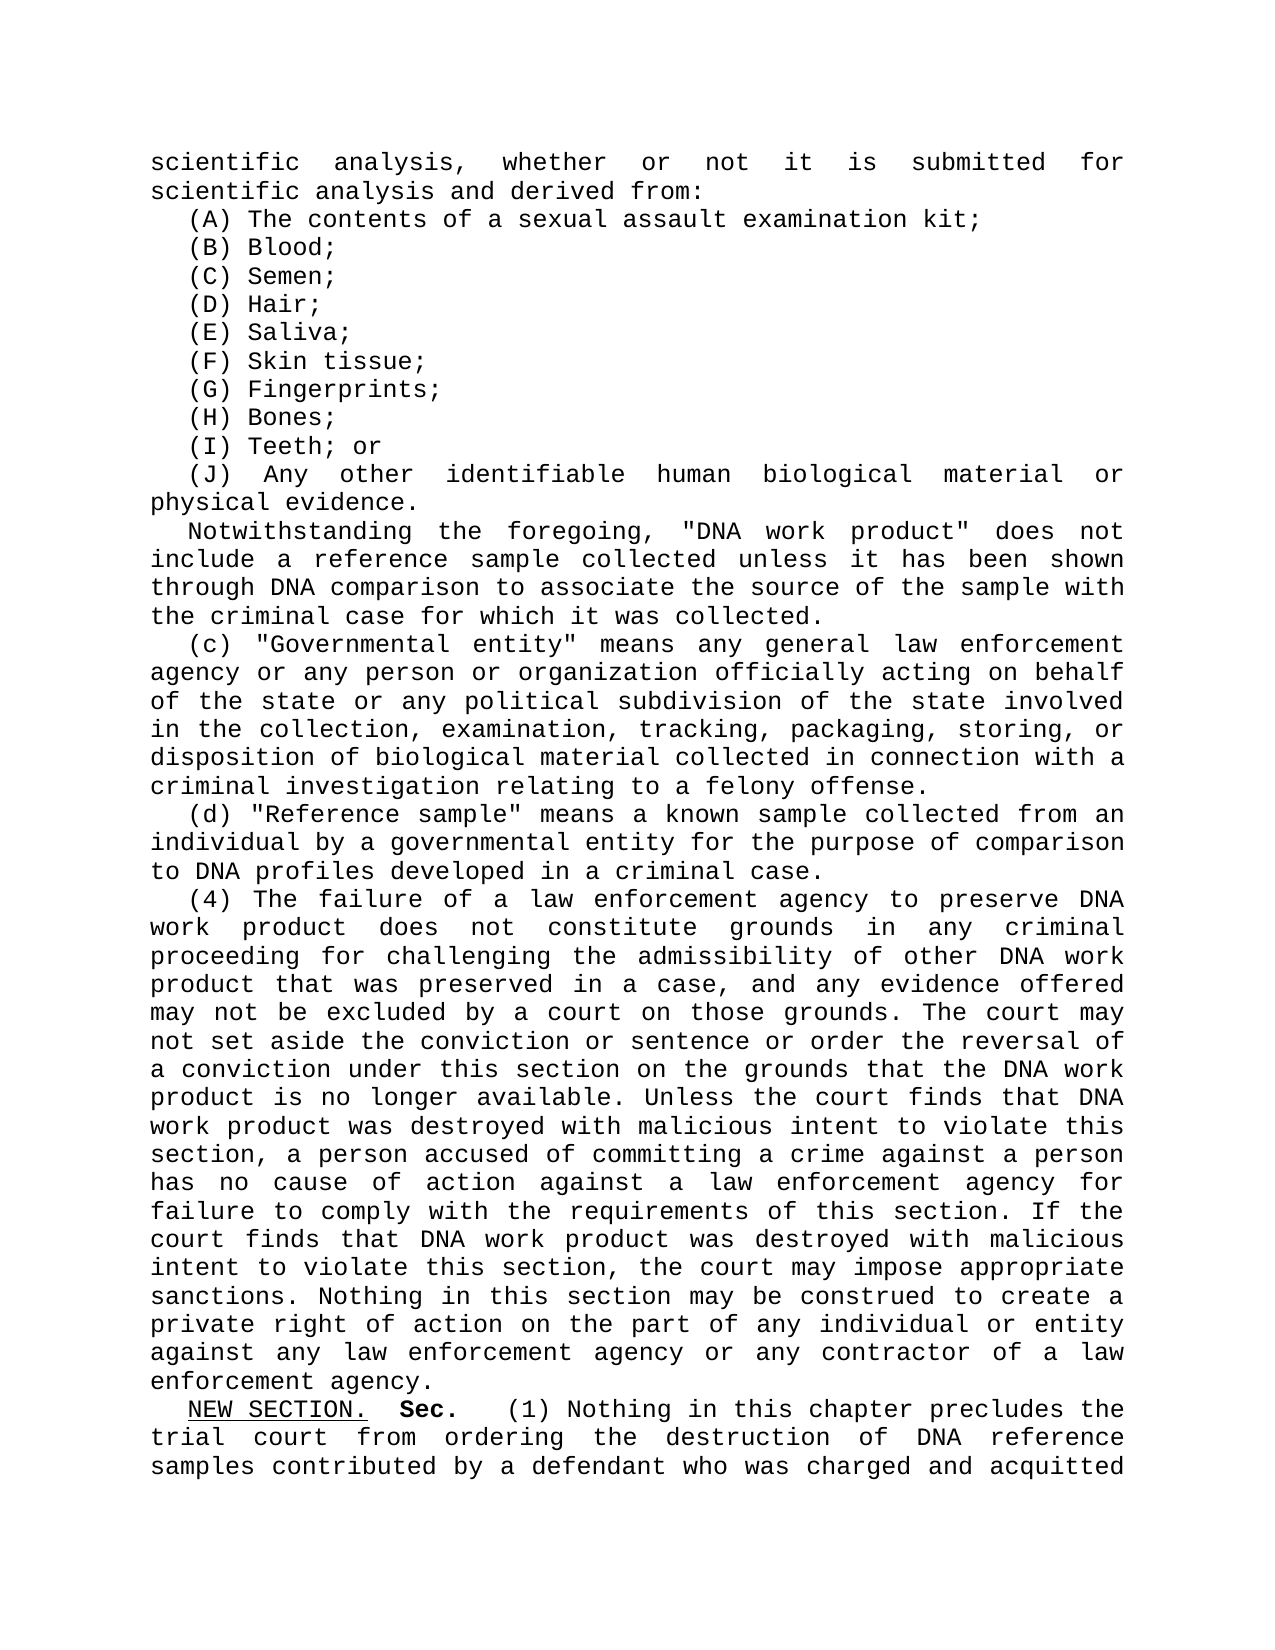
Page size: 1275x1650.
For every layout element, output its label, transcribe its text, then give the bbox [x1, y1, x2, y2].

text (H) Bones; [150, 405, 1125, 433]
text (G) Fingerprints; [150, 377, 1125, 405]
text (A) The contents of a sexual assault examination kit; [150, 207, 1125, 235]
text (C) Semen; [150, 263, 1125, 292]
text (E) Saliva; [150, 320, 1125, 348]
text (F) Skin tissue; [150, 348, 1125, 377]
text (I) Teeth; or [150, 433, 1125, 462]
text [150, 1397, 1125, 1482]
text (d) "Reference sample" means a known sample collected from an individual by a governmental entity for the purpose of comparison to DNA profiles developed in a criminal case. [150, 802, 1125, 887]
text (D) Hair; [150, 292, 1125, 320]
text (J) Any other identifiable human biological material or physical evidence. [150, 462, 1125, 518]
text (4) The failure of a law enforcement agency to preserve DNA work product does not constitute grounds in any criminal proceeding for challenging the admissibility of other DNA work product that was preserved in a case, and any evidence offered may not be excluded by a court on those grounds. The court may not set aside the conviction or sentence or order the reversal of a conviction under this section on the grounds that the DNA work product is no longer available. Unless the court finds that DNA work product was destroyed with malicious intent to violate this section, a person accused of committing a crime against a person has no cause of action against a law enforcement agency for failure to comply with the requirements of this section. If the court finds that DNA work product was destroyed with malicious intent to violate this section, the court may impose appropriate sanctions. Nothing in this section may be construed to create a private right of action on the part of any individual or entity against any law enforcement agency or any contractor of a law enforcement agency. [150, 887, 1125, 1397]
text Notwithstanding the foregoing, "DNA work product" does not include a reference sample collected unless it has been shown through DNA comparison to associate the source of the sample with the criminal case for which it was collected. [150, 518, 1125, 632]
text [150, 150, 1125, 207]
text (c) "Governmental entity" means any general law enforcement agency or any person or organization officially acting on behalf of the state or any political subdivision of the state involved in the collection, examination, tracking, packaging, storing, or disposition of biological material collected in connection with a criminal investigation relating to a felony offense. [150, 632, 1125, 802]
text (B) Blood; [150, 235, 1125, 263]
